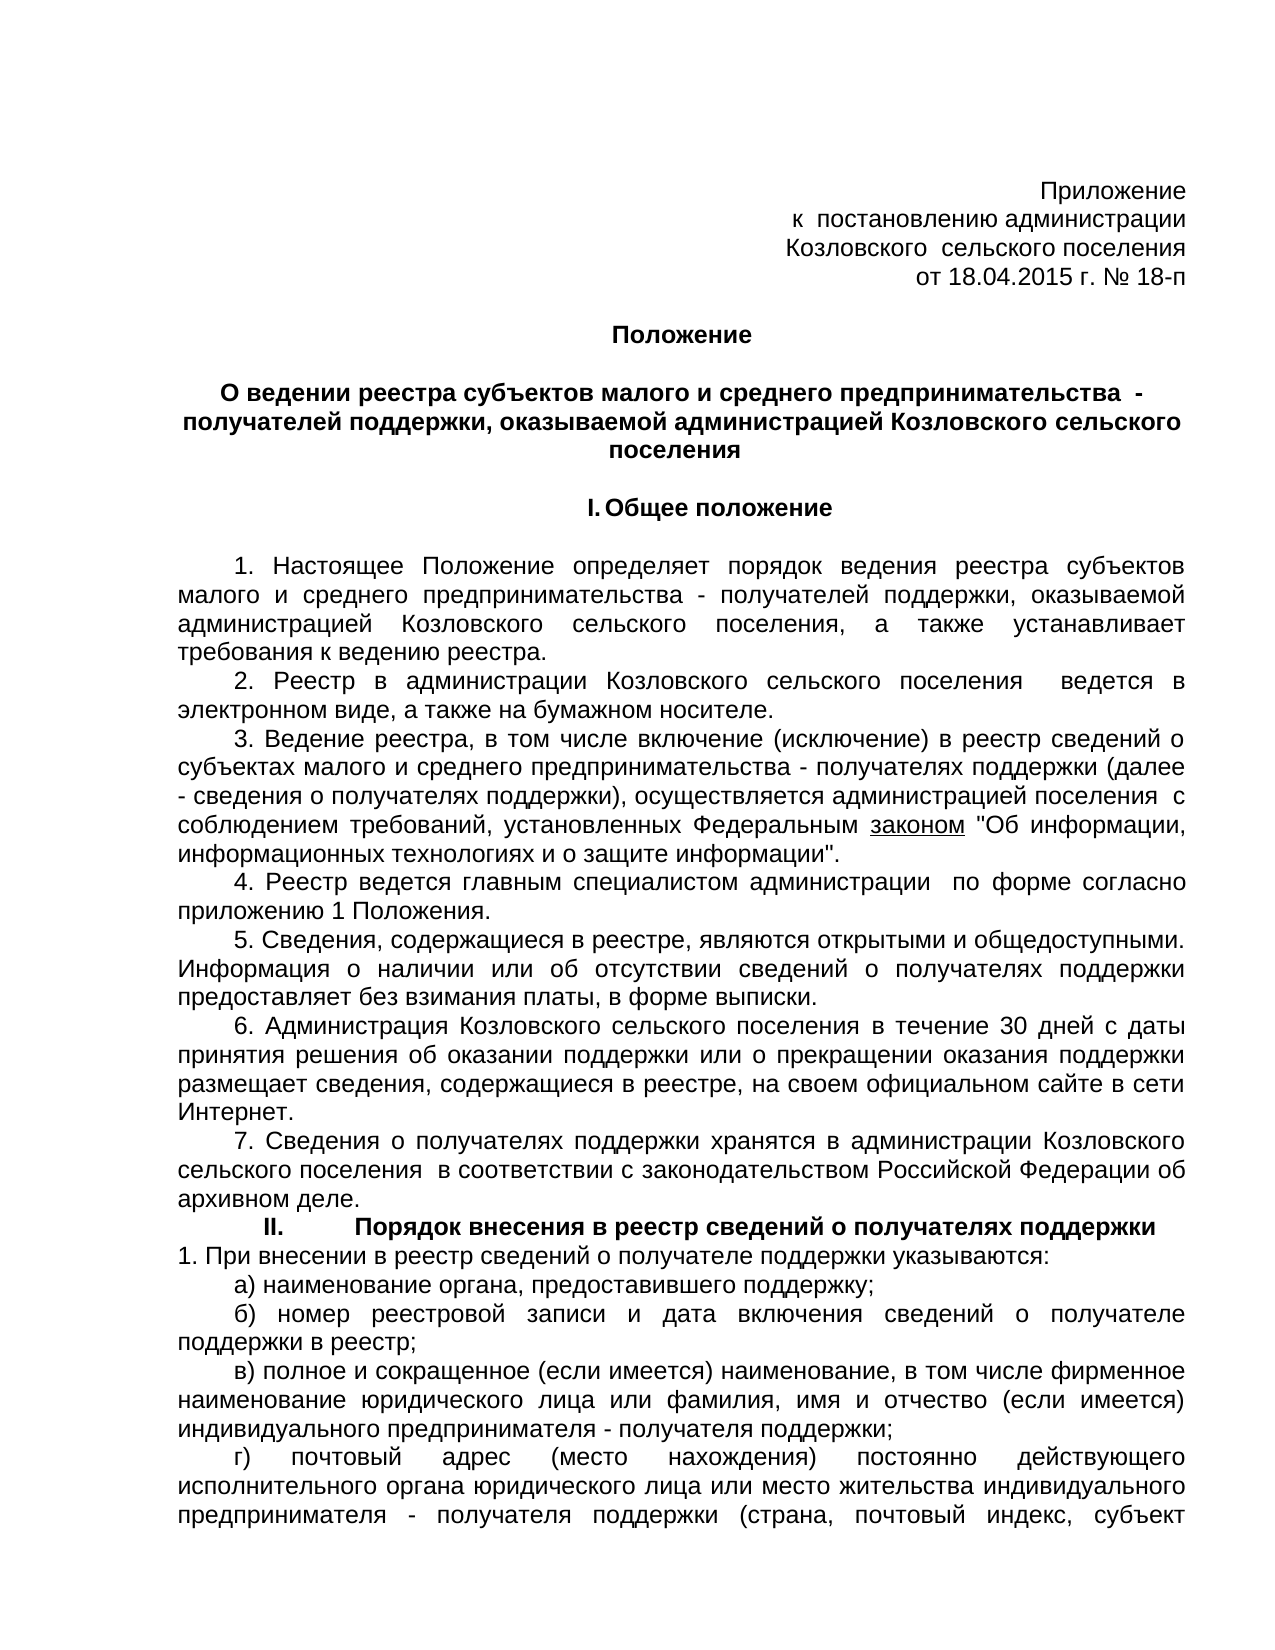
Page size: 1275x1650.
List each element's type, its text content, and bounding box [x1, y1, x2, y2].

text 1. При внесении в реестр сведений о получателе поддержки указываются: [177, 1241, 1186, 1270]
text Положение [177, 320, 1186, 348]
text 4. Реестр ведется главным специалистом администрации по форме согласно приложению 1 Положения. [177, 867, 1186, 925]
text Приложение [177, 176, 1186, 204]
text О ведении реестра субъектов малого и среднего предпринимательства - получателей поддержки, оказываемой администрацией Козловского сельского поселения [177, 378, 1186, 464]
text а) наименование органа, предоставившего поддержку; [177, 1270, 1186, 1298]
text 2. Реестр в администрации Козловского сельского поселения ведется в электронном виде, а также на бумажном носителе. [177, 666, 1186, 723]
list Порядок внесения в реестр сведений о получателях поддержки [177, 1212, 1186, 1241]
text 7. Сведения о получателях поддержки хранятся в администрации Козловского сельского поселения в соответствии с законодательством Российской Федерации об архивном деле. [177, 1126, 1186, 1212]
text б) номер реестровой записи и дата включения сведений о получателе поддержки в реестр; [177, 1298, 1186, 1356]
text 3. Ведение реестра, в том числе включение (исключение) в реестр сведений о субъектах малого и среднего предпринимательства - получателях поддержки (далее - сведения о получателях поддержки), осуществляется администрацией поселения с соблюдением требований, установленных Федеральным законом "Об информации, информационных технологиях и о защите информации". [177, 723, 1186, 867]
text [177, 1442, 1186, 1528]
text в) полное и сокращенное (если имеется) наименование, в том числе фирменное наименование юридического лица или фамилия, имя и отчество (если имеется) индивидуального предпринимателя - получателя поддержки; [177, 1356, 1186, 1442]
text 1. Настоящее Положение определяет порядок ведения реестра субъектов малого и среднего предпринимательства - получателей поддержки, оказываемой администрацией Козловского сельского поселения, а также устанавливает требования к ведению реестра. [177, 551, 1186, 666]
text 5. Сведения, содержащиеся в реестре, являются открытыми и общедоступными. Информация о наличии или об отсутствии сведений о получателях поддержки предоставляет без взимания платы, в форме выписки. [177, 925, 1186, 1011]
list Общее положение [177, 493, 1186, 522]
text 6. Администрация Козловского сельского поселения в течение 30 дней с даты принятия решения об оказании поддержки или о прекращении оказания поддержки размещает сведения, содержащиеся в реестре, на своем официальном сайте в сети Интернет. [177, 1011, 1186, 1126]
text Козловского сельского поселения [177, 233, 1186, 262]
text к постановлению администрации [177, 204, 1186, 233]
text от 18.04.2015 г. № 18-п [177, 262, 1186, 291]
